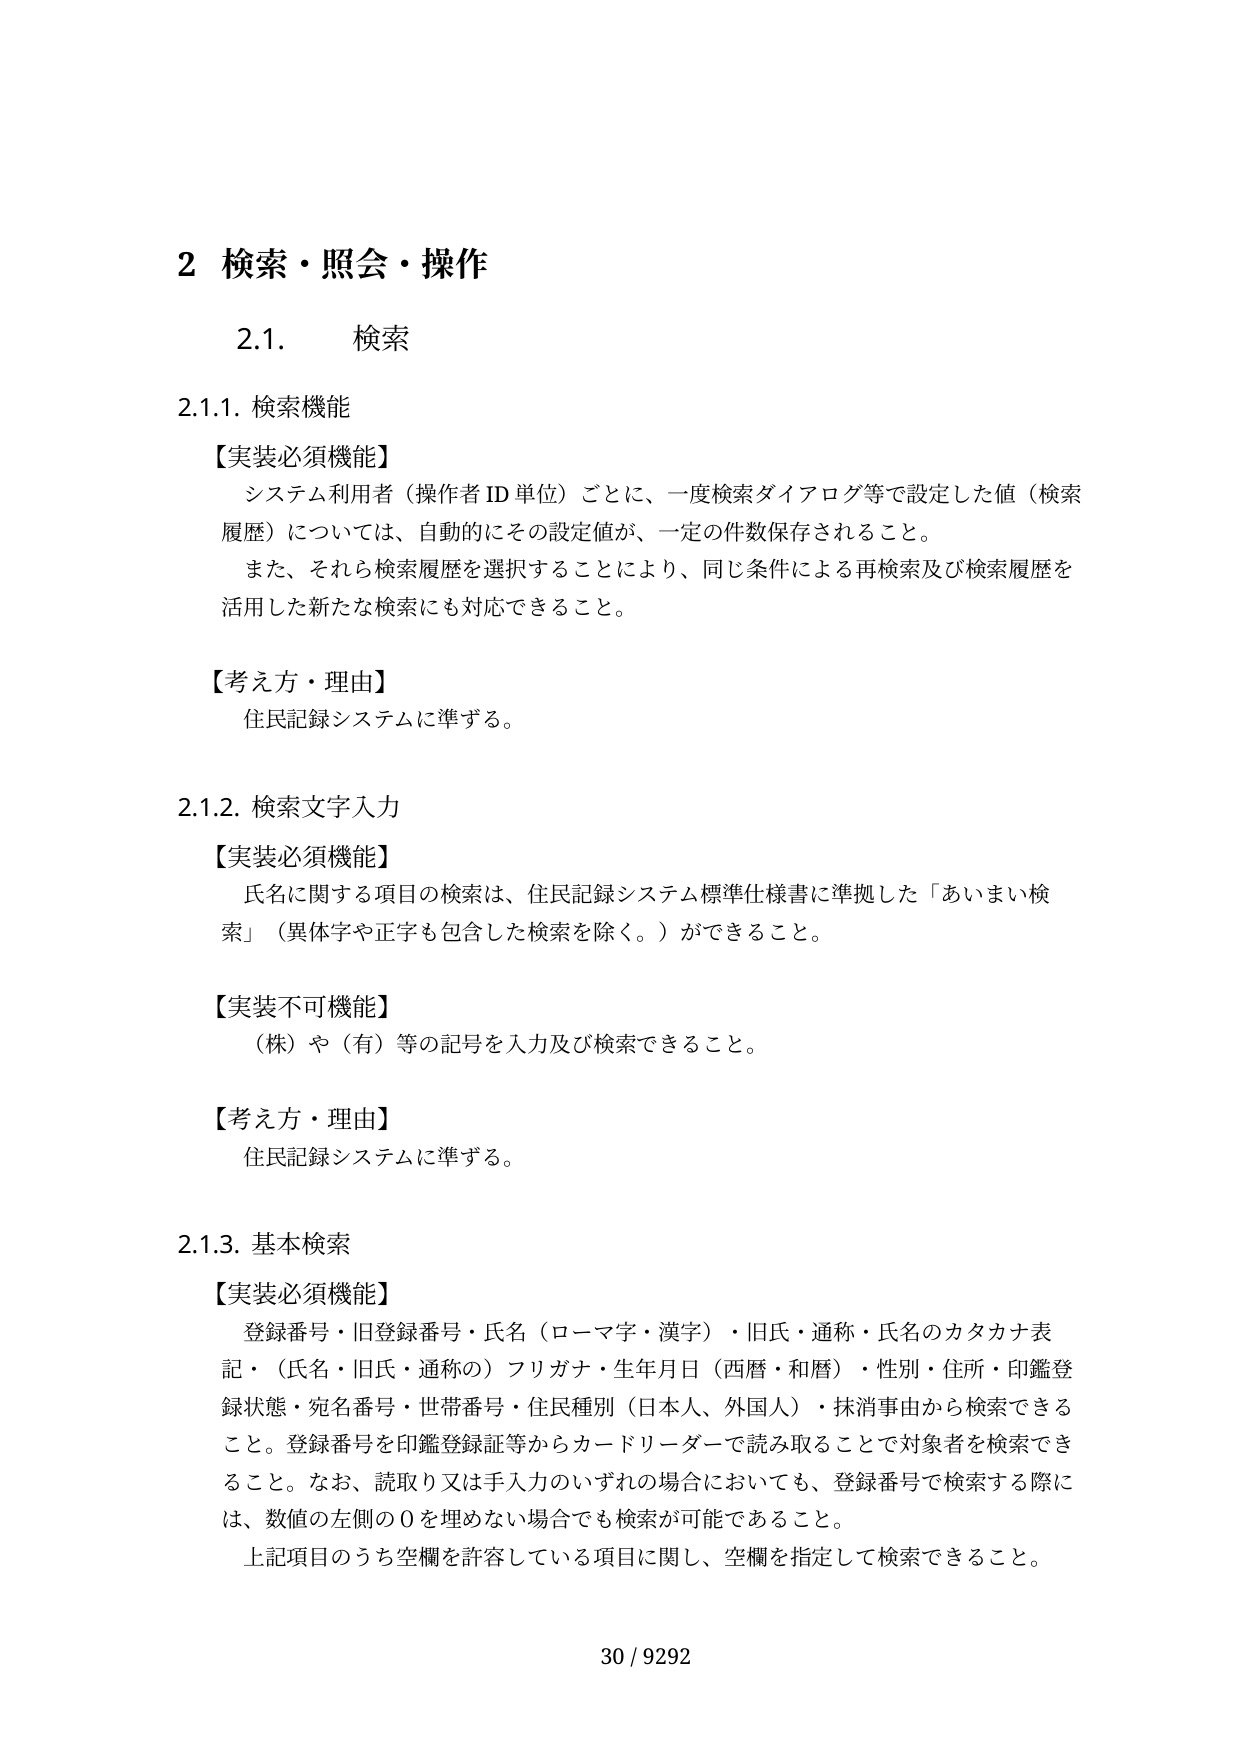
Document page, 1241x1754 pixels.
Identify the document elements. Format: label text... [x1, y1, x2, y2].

subtitle 検索文字入力 [177, 787, 1092, 824]
subtitle 検索機能 [177, 387, 1092, 424]
text 【考え方・理由】 [177, 662, 1092, 699]
text 氏名に関する項目の検索は、住民記録システム標準仕様書に準拠した「あいまい検索」（異体字や正字も包含した検索を除く。）ができること。 [221, 874, 1092, 949]
text 住民記録システムに準ずる。 [221, 1137, 1092, 1174]
text また、それら検索履歴を選択することにより、同じ条件による再検索及び検索履歴を活用した新たな検索にも対応できること。 [221, 549, 1092, 624]
text 【実装不可機能】 [177, 987, 1092, 1024]
text 【実装必須機能】 [177, 837, 1092, 874]
text 【実装必須機能】 [177, 437, 1092, 474]
text 登録番号・旧登録番号・氏名（ローマ字・漢字）・旧氏・通称・氏名のカタカナ表記・（氏名・旧氏・通称の）フリガナ・生年月日（西暦・和暦）・性別・住所・印鑑登録状態・宛名番号・世帯番号・住民種別（日本人、外国人）・抹消事由から検索できること。登録番号を印鑑登録証等からカードリーダーで読み取ることで対象者を検索できること。なお、読取り又は手入力のいずれの場合においても、登録番号で検索する際には、数値の左側の０を埋めない場合でも検索が可能であること。 [221, 1312, 1092, 1537]
text 【実装必須機能】 [177, 1274, 1092, 1312]
subtitle 検索 [236, 299, 1092, 374]
text 住民記録システムに準ずる。 [221, 699, 1092, 737]
text システム利用者（操作者ID単位）ごとに、一度検索ダイアログ等で設定した値（検索履歴）については、自動的にその設定値が、一定の件数保存されること。 [221, 474, 1092, 549]
text 【考え方・理由】 [177, 1099, 1092, 1137]
text （株）や（有）等の記号を入力及び検索できること。 [221, 1024, 1092, 1062]
subtitle 検索・照会・操作 [177, 224, 1078, 299]
subtitle 基本検索 [177, 1224, 1092, 1262]
text 上記項目のうち空欄を許容している項目に関し、空欄を指定して検索できること。 [221, 1537, 1092, 1574]
